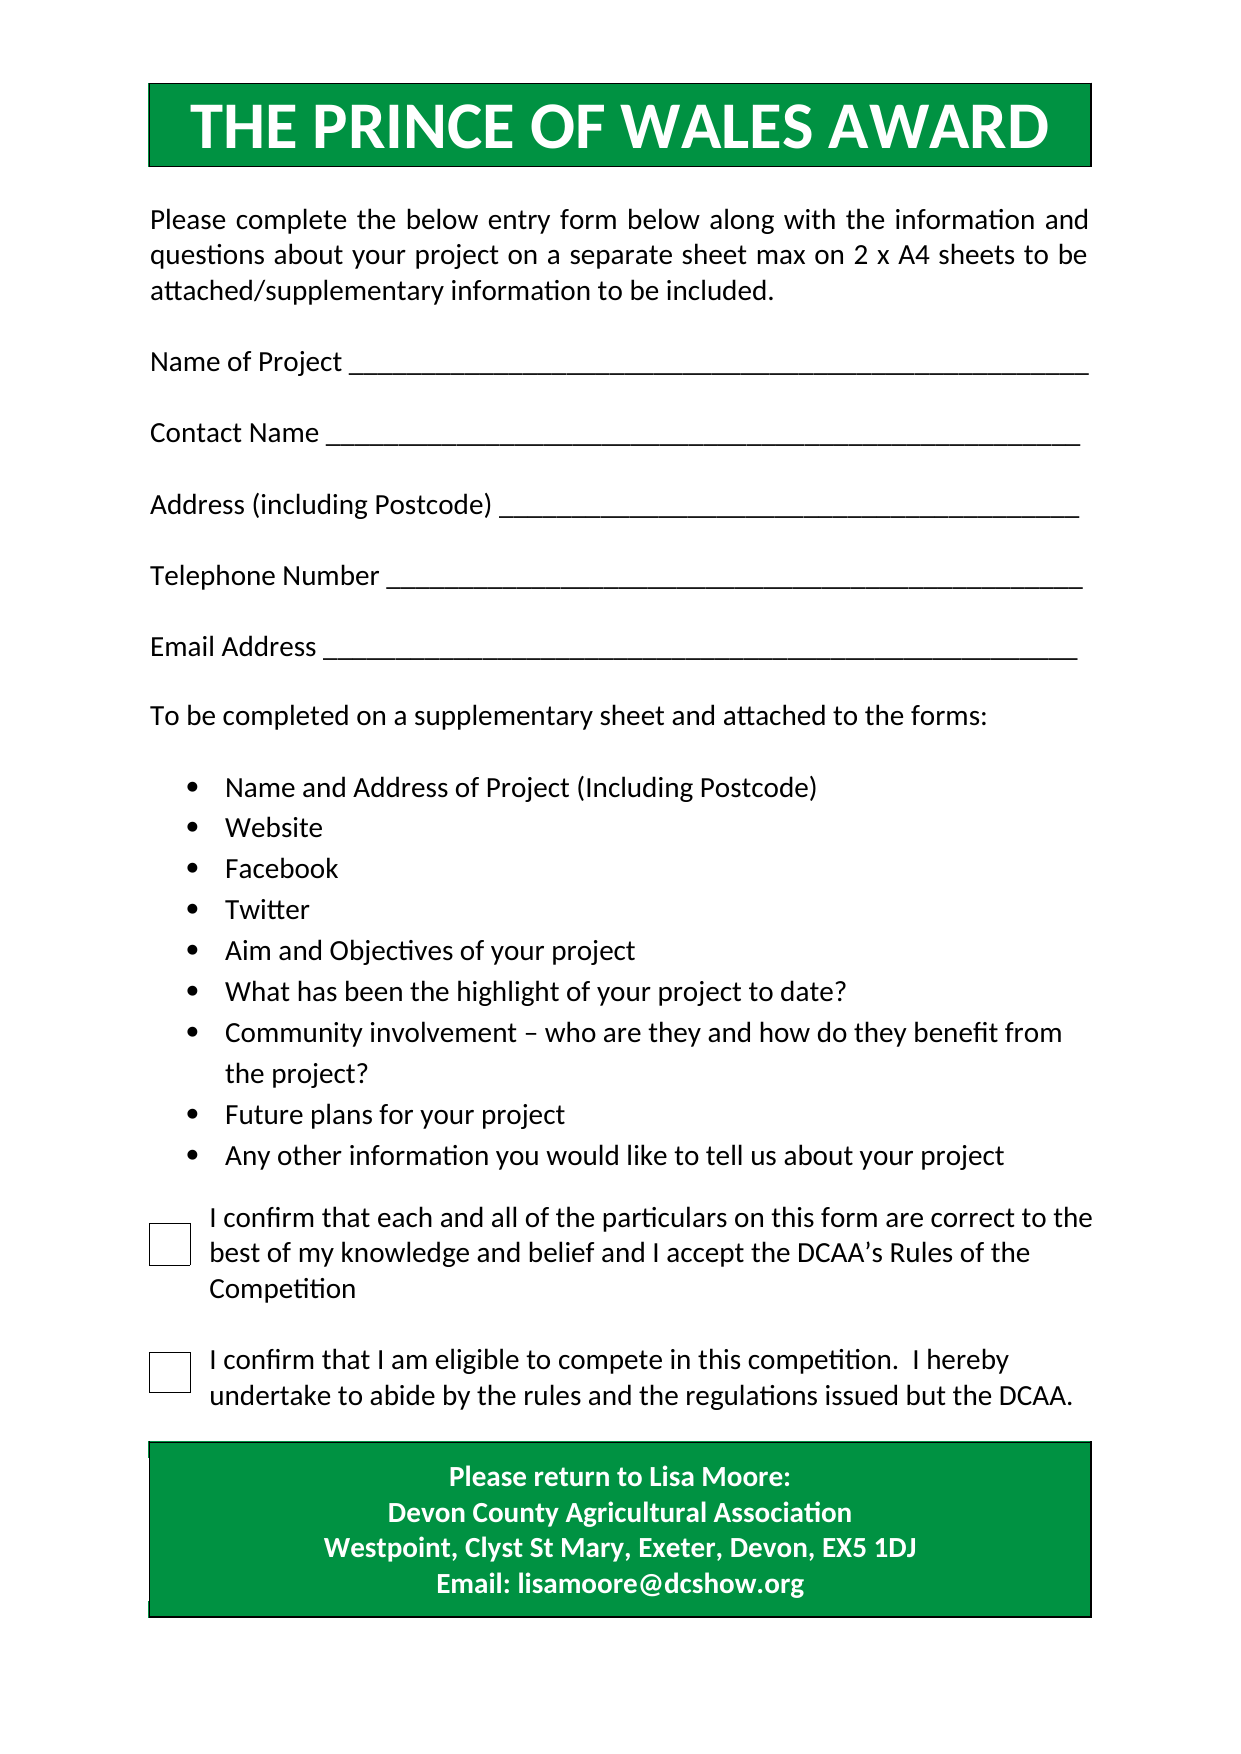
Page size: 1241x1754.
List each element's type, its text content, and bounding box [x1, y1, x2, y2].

list Website [187, 809, 1090, 845]
list Any other information you would like to tell us about your project [187, 1137, 1090, 1173]
list What has been the highlight of your project to date? [187, 973, 1090, 1009]
list Future plans for your project [187, 1096, 1090, 1132]
text I confirm that I am eligible to compete in this competition. I hereby undertake to abide by the rules and the regulations issued but the DCAA. [209, 1341, 1090, 1413]
text Name of Project ___________________________________________________ [150, 343, 1090, 379]
list Twitter [187, 891, 1090, 927]
text Email Address ____________________________________________________ [150, 628, 1090, 664]
text Devon County Agricultural Association [150, 1494, 1090, 1529]
text THE PRINCE OF WALES AWARD [150, 84, 1090, 166]
list Name and Address of Project (Including Postcode) [187, 769, 1090, 804]
text Telephone Number ________________________________________________ [150, 557, 1090, 593]
text I confirm that each and all of the particulars on this form are correct to the best of my knowledge and belief and I accept the DCAA’s Rules of the Competition [209, 1199, 1110, 1306]
text Contact Name ____________________________________________________ [150, 414, 1090, 450]
text Email: lisamoore@dcshow.org [150, 1565, 1090, 1599]
list Facebook [187, 851, 1090, 886]
text To be completed on a supplementary sheet and attached to the forms: [150, 697, 1090, 733]
text Westpoint, Clyst St Mary, Exeter, Devon, EX5 1DJ [150, 1529, 1090, 1565]
text Please return to Lisa Moore: [150, 1458, 1090, 1494]
list Aim and Objectives of your project [187, 932, 1090, 968]
list Community involvement – who are they and how do they benefit from the project? [187, 1014, 1090, 1091]
text Address (including Postcode) ________________________________________ [150, 486, 1090, 521]
text Please complete the below entry form below along with the information and questions about your project on a separate sheet max on 2 x A4 sheets to be attached/supplementary information to be included. [150, 201, 1090, 308]
